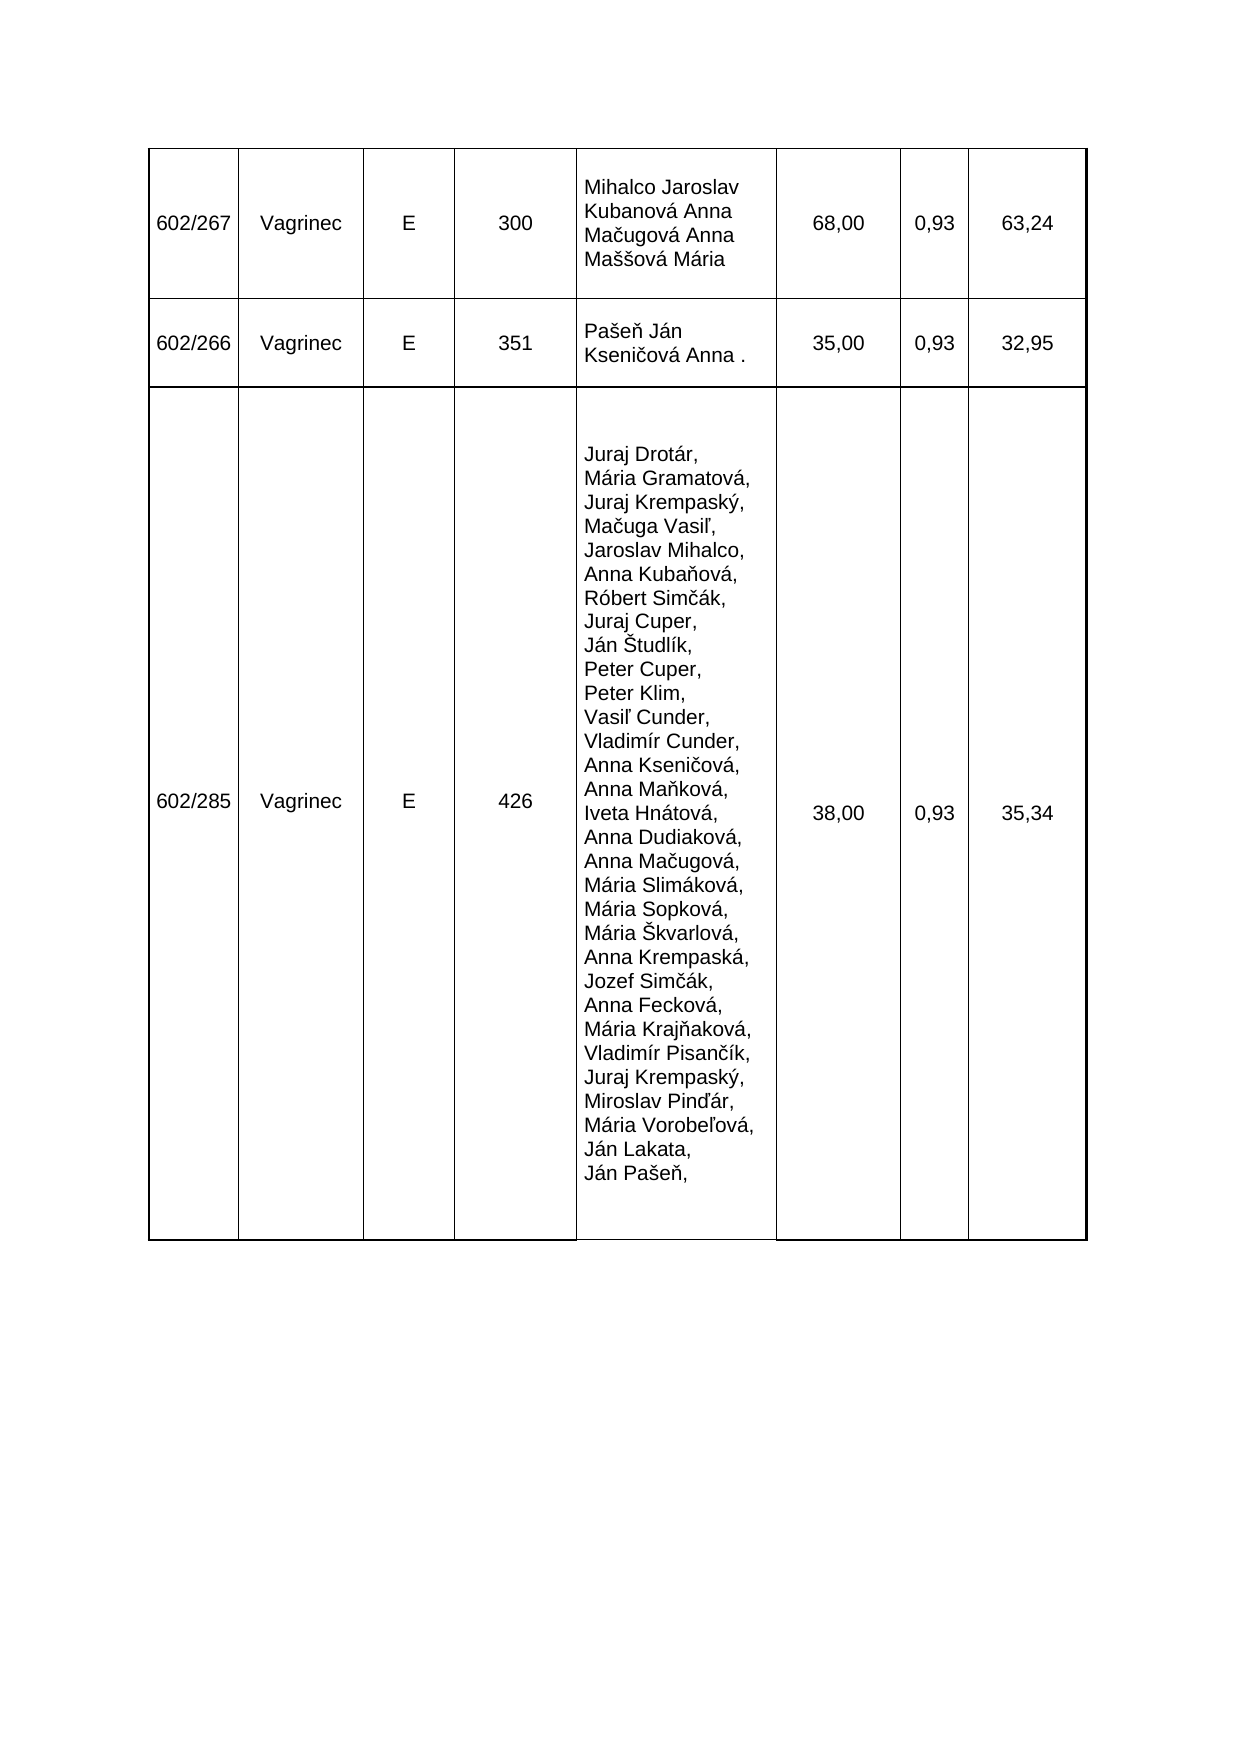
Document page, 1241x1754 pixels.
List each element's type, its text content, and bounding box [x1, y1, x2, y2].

table_cell Vagrinec [239, 299, 363, 386]
table_cell 38,00 [777, 388, 900, 1238]
table_cell Vagrinec [239, 388, 363, 1238]
table_cell E [364, 299, 454, 386]
table_cell 35,34 [969, 388, 1085, 1238]
table_cell 300 [455, 149, 576, 298]
table_cell 0,93 [901, 299, 968, 386]
table_cell 602/285 [150, 388, 238, 1238]
table_cell 426 [455, 388, 576, 1238]
table_cell E [364, 149, 454, 298]
table_cell 68,00 [777, 149, 900, 298]
table_cell Mihalco Jaroslav Kubanová Anna Mačugová Anna Maššová Mária [577, 149, 776, 298]
table_cell 35,00 [777, 299, 900, 386]
table_cell 63,24 [969, 149, 1085, 298]
table_cell Pašeň Ján Kseničová Anna . [577, 299, 776, 386]
table_cell 351 [455, 299, 576, 386]
table_cell 0,93 [901, 388, 968, 1238]
table_cell Vagrinec [239, 149, 363, 298]
table_cell 602/267 [150, 149, 238, 298]
table_cell Juraj Drotár, Mária Gramatová, Juraj Krempaský, Mačuga Vasiľ, Jaroslav Mihalco, Anna Kubaňová, Róbert Simčák, Juraj Cuper, Ján Študlík, Peter Cuper, Peter Klim, Vasiľ Cunder, Vladimír Cunder, Anna Kseničová, Anna Maňková, Iveta Hnátová, Anna Dudiaková, Anna Mačugová, Mária Slimáková, Mária Sopková, Mária Škvarlová, Anna Krempaská, Jozef Simčák, Anna Fecková, Mária Krajňaková, Vladimír Pisančík, Juraj Krempaský, Miroslav Pinďár, Mária Vorobeľová, Ján Lakata, Ján Pašeň, [577, 388, 776, 1238]
table_cell 32,95 [969, 299, 1085, 386]
table_cell 0,93 [901, 149, 968, 298]
table_cell 602/266 [150, 299, 238, 386]
table_cell E [364, 388, 454, 1238]
